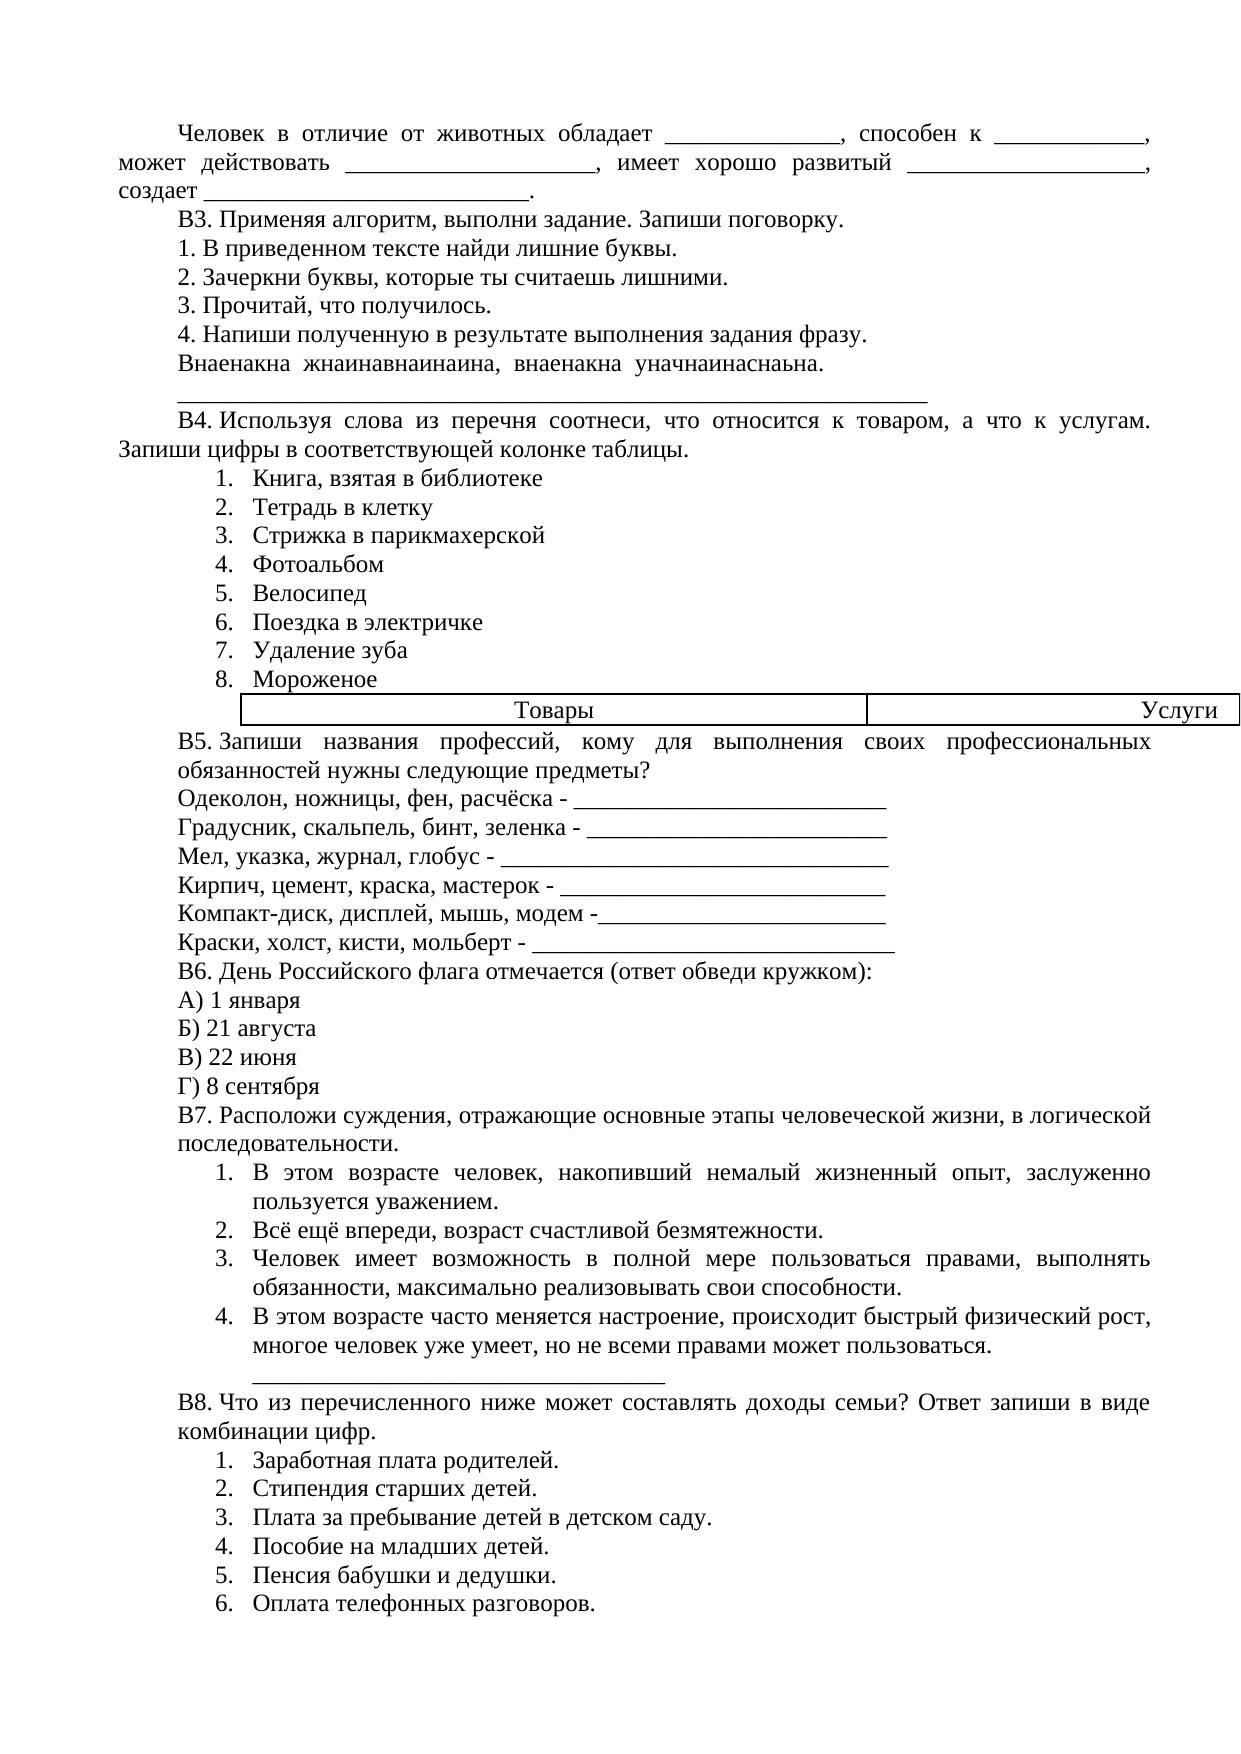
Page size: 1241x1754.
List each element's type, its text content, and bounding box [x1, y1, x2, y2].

text Внаенакна жнаинавнаинаина, внаенакна уначнаинаснаьна. [118, 348, 1152, 377]
list Мороженое [215, 664, 1152, 693]
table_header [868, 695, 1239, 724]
list Фотоальбом [215, 549, 1152, 578]
text В6. День Российского флага отмечается (ответ обведи кружком): [177, 956, 1152, 985]
text В7. Расположи суждения, отражающие основные этапы человеческой жизни, в логической последовательности. [177, 1100, 1152, 1157]
text Мел, указка, журнал, глобус - _______________________________ [177, 841, 1152, 870]
text Кирпич, цемент, краска, мастерок - __________________________ [177, 870, 1152, 898]
text Г) 8 сентября [177, 1071, 1152, 1100]
list Велосипед [215, 578, 1152, 607]
list Всё ещё впереди, возраст счастливой безмятежности. [215, 1215, 1152, 1243]
text Градусник, скальпель, бинт, зеленка - ________________________ [177, 812, 1152, 841]
text 2. Зачеркни буквы, которые ты считаешь лишними. [118, 262, 1152, 291]
text В4. Используя слова из перечня соотнеси, что относится к товаром, а что к услугам. Запиши цифры в соответствующей колонке таблицы. [118, 406, 1152, 463]
list Заработная плата родителей. [215, 1445, 1152, 1473]
text А) 1 января [177, 985, 1152, 1013]
text 1. В приведенном тексте найди лишние буквы. [118, 233, 1152, 262]
text Одеколон, ножницы, фен, расчёска - _________________________ [177, 783, 1152, 812]
text Б) 21 августа [177, 1013, 1152, 1042]
text 4. Напиши полученную в результате выполнения задания фразу. [118, 319, 1152, 348]
list Оплата телефонных разговоров. [215, 1588, 1152, 1617]
list Стрижка в парикмахерской [215, 521, 1152, 549]
text Человек в отличие от животных обладает ______________, способен к ____________, может действовать ____________________, имеет хорошо развитый ___________________, создает __________________________. [118, 118, 1152, 204]
list Стипендия старших детей. [215, 1473, 1152, 1502]
list Пособие на младших детей. [215, 1531, 1152, 1560]
list Поездка в электричке [215, 607, 1152, 636]
list В этом возрасте часто меняется настроение, происходит быстрый физический рост, многое человек уже умеет, но не всеми правами может пользоваться. [215, 1301, 1152, 1358]
list Пенсия бабушки и дедушки. [215, 1560, 1152, 1588]
text В5. Запиши названия профессий, кому для выполнения своих профессиональных обязанностей нужны следующие предметы? [177, 726, 1152, 783]
list Книга, взятая в библиотеке [215, 463, 1152, 492]
list Удаление зуба [215, 636, 1152, 664]
list В этом возрасте человек, накопивший немалый жизненный опыт, заслуженно пользуется уважением. [215, 1157, 1152, 1215]
text Краски, холст, кисти, мольберт - _____________________________ [177, 927, 1152, 956]
text ____________________________________________________________ [118, 377, 1152, 406]
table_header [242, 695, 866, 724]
list Плата за пребывание детей в детском саду. [215, 1502, 1152, 1531]
text В) 22 июня [177, 1042, 1152, 1071]
text Компакт-диск, дисплей, мышь, модем -_______________________ [177, 898, 1152, 927]
list Тетрадь в клетку [215, 492, 1152, 521]
text В3. Применяя алгоритм, выполни задание. Запиши поговорку. [118, 204, 1152, 233]
list Человек имеет возможность в полной мере пользоваться правами, выполнять обязанности, максимально реализовывать свои способности. [215, 1243, 1152, 1301]
text 3. Прочитай, что получилось. [118, 291, 1152, 319]
text _________________________________ [252, 1358, 1152, 1387]
text В8. Что из перечисленного ниже может составлять доходы семьи? Ответ запиши в виде комбинации цифр. [177, 1387, 1152, 1445]
